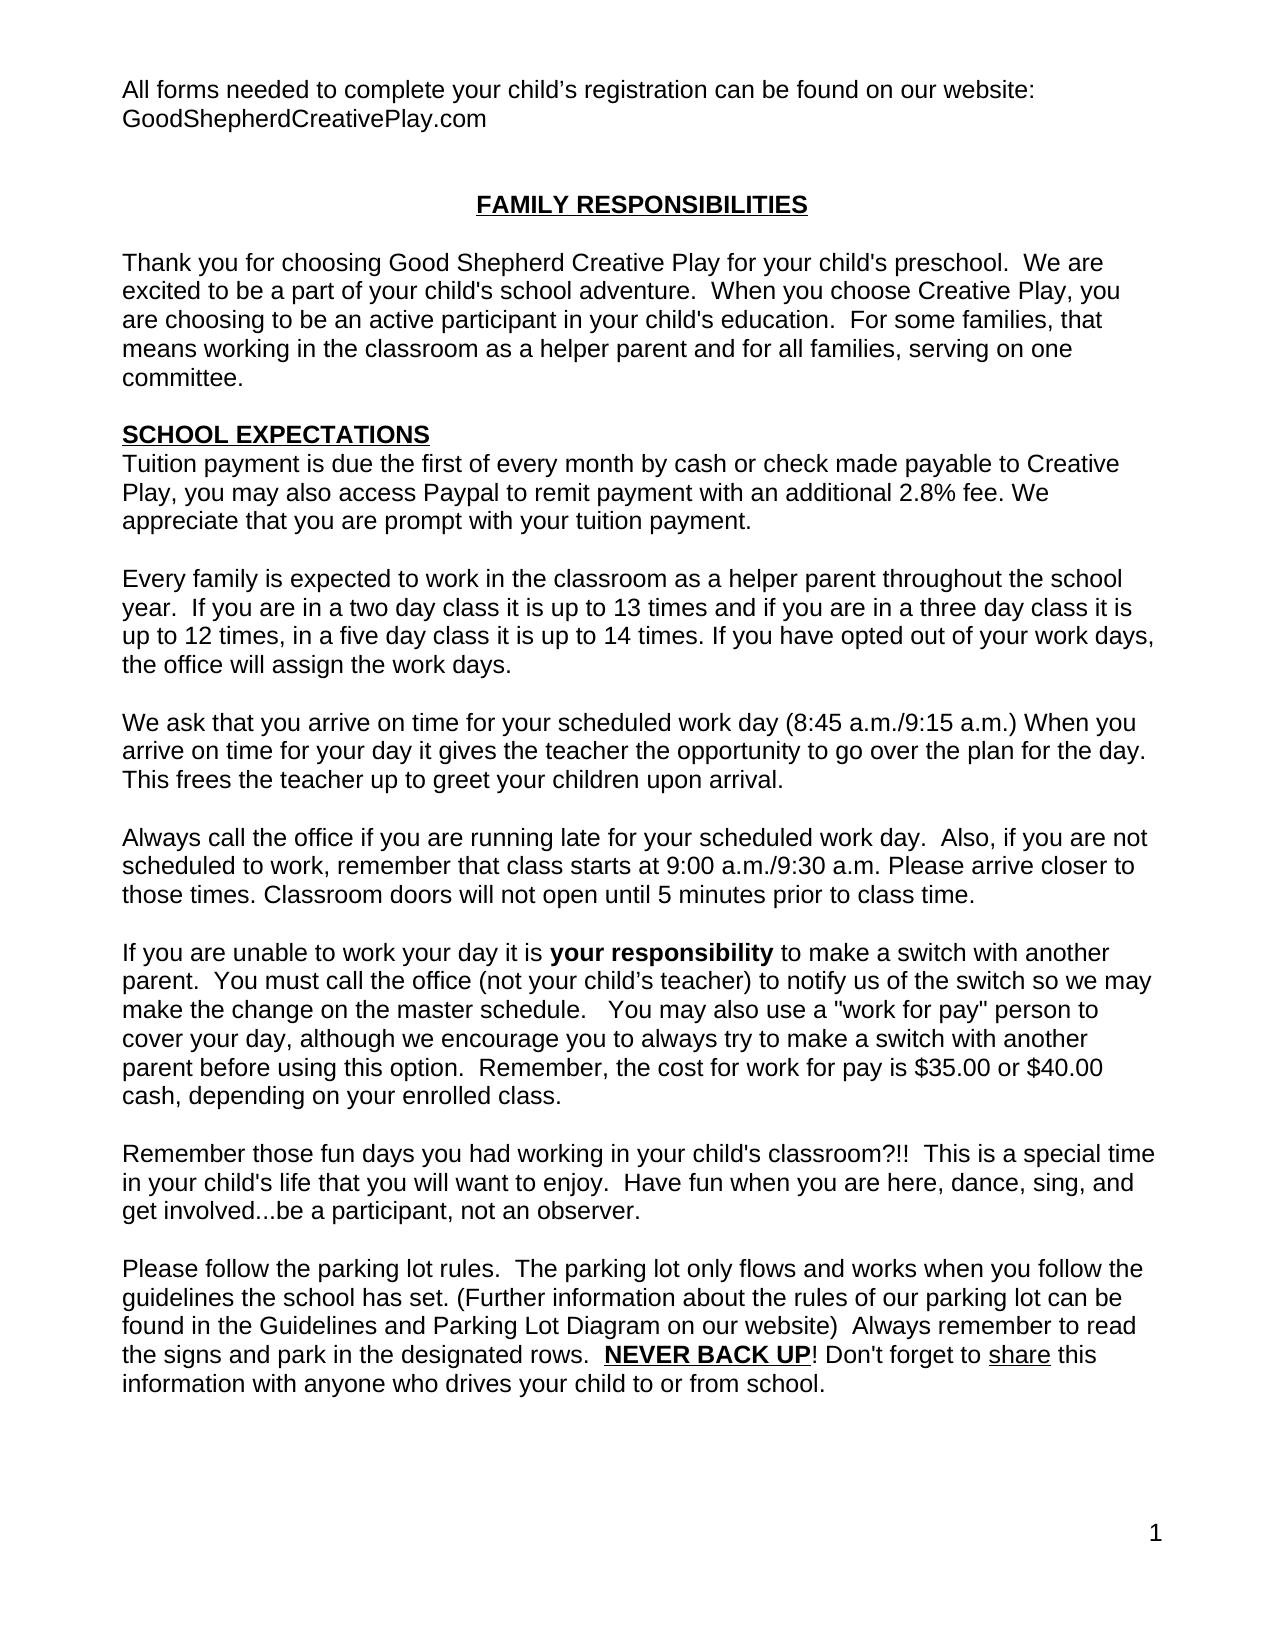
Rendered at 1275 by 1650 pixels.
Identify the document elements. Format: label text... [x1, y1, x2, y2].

text Always call the office if you are running late for your scheduled work day. Also, if you are not scheduled to work, remember that class starts at 9:00 a.m./9:30 a.m. Please arrive closer to those times. Classroom doors will not open until 5 minutes prior to class time. [122, 822, 1162, 909]
text Remember those fun days you had working in your child's classroom?!! This is a special time in your child's life that you will want to enjoy. Have fun when you are here, dance, sing, and get involved...be a participant, not an observer. [122, 1139, 1162, 1225]
text Thank you for choosing Good Shepherd Creative Play for your child's preschool. We are excited to be a part of your child's school adventure. When you choose Creative Play, you are choosing to be an active participant in your child's education. For some families, that means working in the classroom as a helper parent and for all families, serving on one committee. [122, 247, 1162, 391]
text Every family is expected to work in the classroom as a helper parent throughout the school year. If you are in a two day class it is up to 13 times and if you are in a three day class it is up to 12 times, in a five day class it is up to 14 times. If you have opted out of your work days, the office will assign the work days. [122, 564, 1162, 679]
text Please follow the parking lot rules. The parking lot only flows and works when you follow the guidelines the school has set. (Further information about the rules of our parking lot can be found in the Guidelines and Parking Lot Diagram on our website) Always remember to read the signs and park in the designated rows. NEVER BACK UP! Don't forget to share this information with anyone who drives your child to or from school. [122, 1254, 1162, 1397]
text FAMILY RESPONSIBILITIES [122, 190, 1162, 219]
text We ask that you arrive on time for your scheduled work day (8:45 a.m./9:15 a.m.) When you arrive on time for your day it gives the teacher the opportunity to go over the plan for the day. This frees the teacher up to greet your children upon arrival. [122, 707, 1162, 794]
text If you are unable to work your day it is your responsibility to make a switch with another parent. You must call the office (not your child’s teacher) to notify us of the switch so we may make the change on the master schedule. You may also use a "work for pay" person to cover your day, although we encourage you to always try to make a switch with another parent before using this option. Remember, the cost for work for pay is $35.00 or $40.00 cash, depending on your enrolled class. [122, 937, 1162, 1110]
text Tuition payment is due the first of every month by cash or check made payable to Creative Play, you may also access Paypal to remit payment with an additional 2.8% fee. We appreciate that you are prompt with your tuition payment. [122, 449, 1162, 535]
text SCHOOL EXPECTATIONS [122, 420, 1162, 449]
